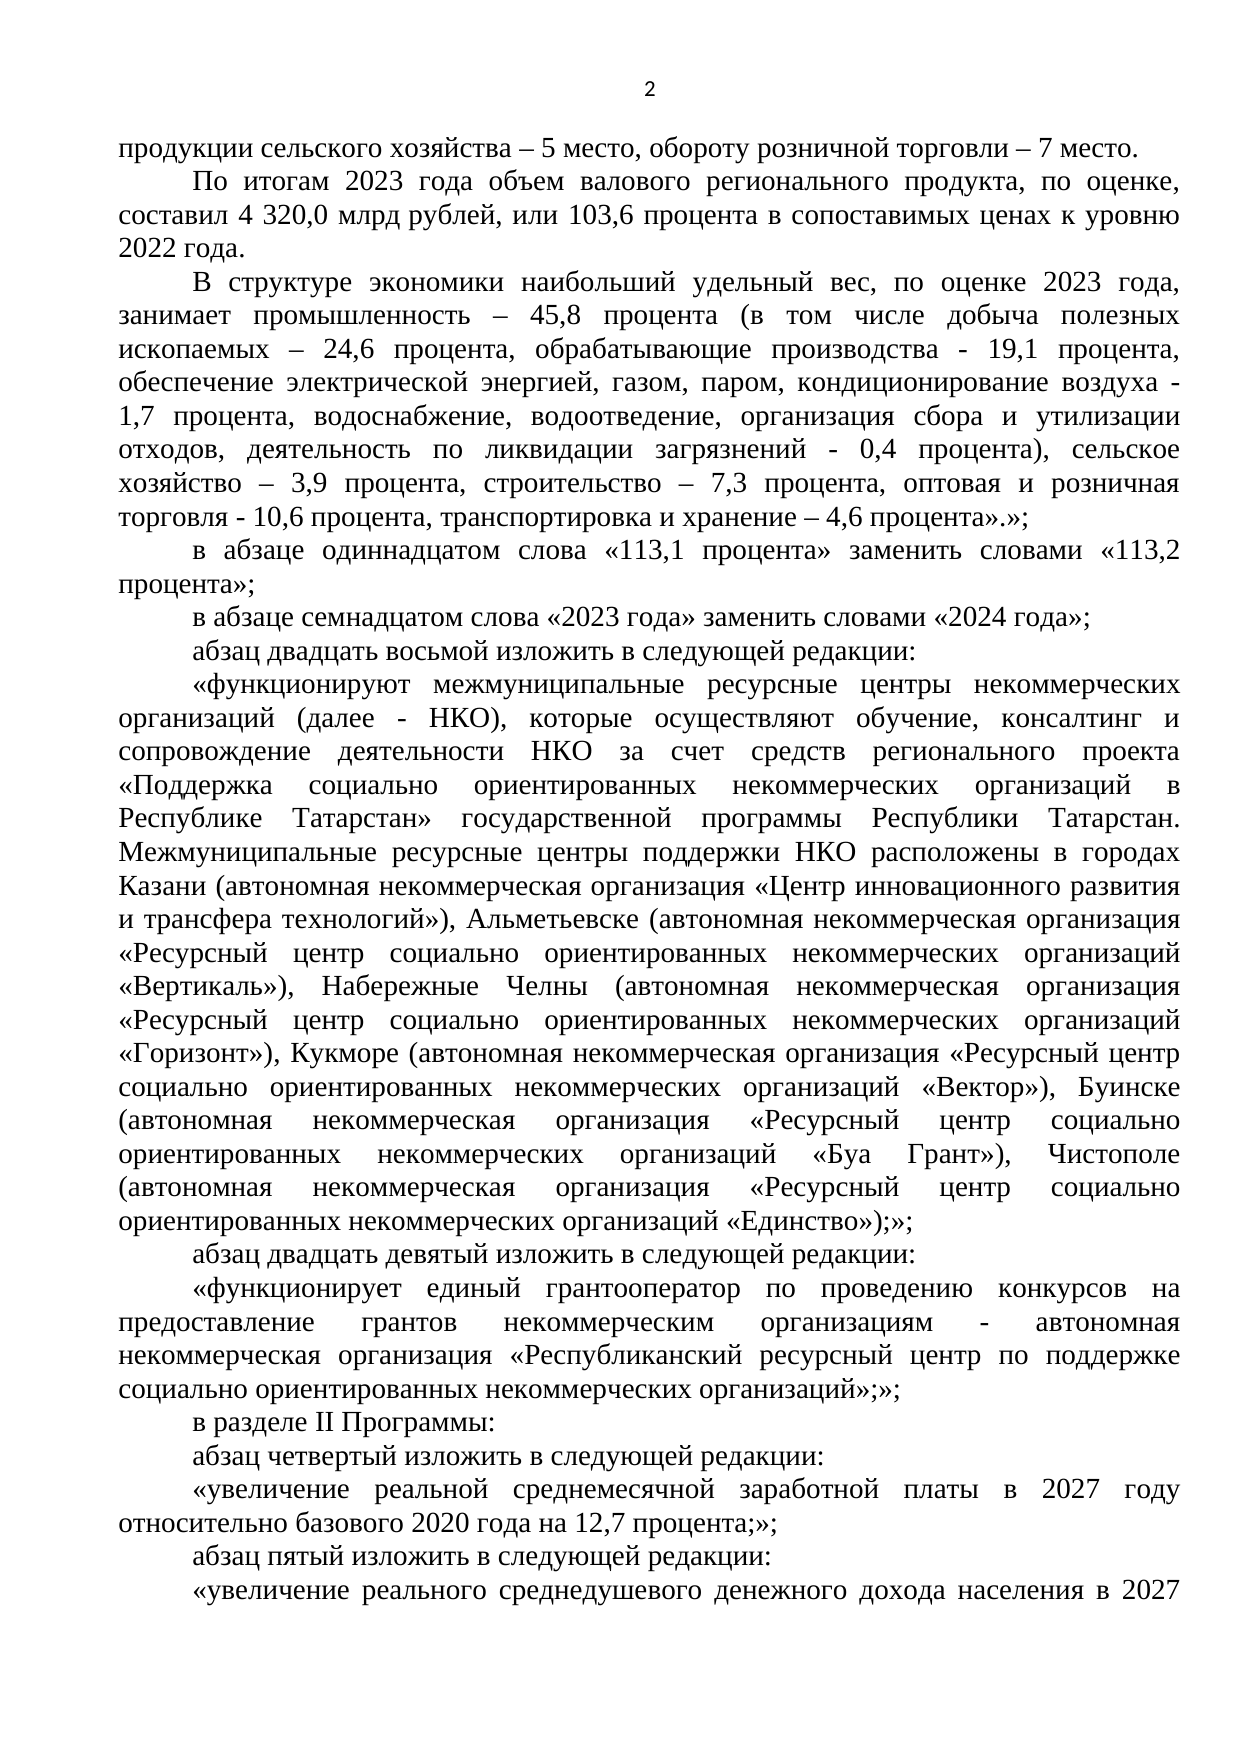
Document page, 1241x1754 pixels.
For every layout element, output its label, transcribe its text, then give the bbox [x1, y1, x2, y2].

text абзац четвертый изложить в следующей редакции: [118, 1438, 1181, 1471]
text в абзаце семнадцатом слова «2023 года» заменить словами «2024 года»; [118, 599, 1181, 633]
text «функционирует единый грантооператор по проведению конкурсов на предоставление грантов некоммерческим организациям - автономная некоммерческая организация «Республиканский ресурсный центр по поддержке социально ориентированных некоммерческих организаций»;»; [118, 1270, 1181, 1404]
text В структуре экономики наибольший удельный вес, по оценке 2023 года, занимает промышленность – 45,8 процента (в том числе добыча полезных ископаемых – 24,6 процента, обрабатывающие производства - 19,1 процента, обеспечение электрической энергией, газом, паром, кондиционирование воздуха - 1,7 процента, водоснабжение, водоотведение, организация сбора и утилизации отходов, деятельность по ликвидации загрязнений - 0,4 процента), сельское хозяйство – 3,9 процента, строительство – 7,3 процента, оптовая и розничная торговля - 10,6 процента, транспортировка и хранение – 4,6 процента».»; [118, 264, 1181, 532]
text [118, 130, 1181, 163]
text абзац пятый изложить в следующей редакции: [118, 1538, 1181, 1572]
text По итогам 2023 года объем валового регионального продукта, по оценке, составил 4 320,0 млрд рублей, или 103,6 процента в сопоставимых ценах к уровню 2022 года. [118, 163, 1181, 264]
text абзац двадцать девятый изложить в следующей редакции: [118, 1237, 1181, 1270]
text абзац двадцать восьмой изложить в следующей редакции: [118, 633, 1181, 666]
text в разделе II Программы: [118, 1404, 1181, 1438]
text «увеличение реальной среднемесячной заработной платы в 2027 году относительно базового 2020 года на 12,7 процента;»; [118, 1471, 1181, 1538]
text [118, 1572, 1181, 1606]
text в абзаце одиннадцатом слова «113,1 процента» заменить словами «113,2 процента»; [118, 532, 1181, 599]
text «функционируют межмуниципальные ресурсные центры некоммерческих организаций (далее - НКО), которые осуществляют обучение, консалтинг и сопровождение деятельности НКО за счет средств регионального проекта «Поддержка социально ориентированных некоммерческих организаций в Республике Татарстан» государственной программы Республики Татарстан. Межмуниципальные ресурсные центры поддержки НКО расположены в городах Казани (автономная некоммерческая организация «Центр инновационного развития и трансфера технологий»), Альметьевске (автономная некоммерческая организация «Ресурсный центр социально ориентированных некоммерческих организаций «Вертикаль»), Набережные Челны (автономная некоммерческая организация «Ресурсный центр социально ориентированных некоммерческих организаций «Горизонт»), Кукморе (автономная некоммерческая организация «Ресурсный центр социально ориентированных некоммерческих организаций «Вектор»), Буинске (автономная некоммерческая организация «Ресурсный центр социально ориентированных некоммерческих организаций «Буа Грант»), Чистополе (автономная некоммерческая организация «Ресурсный центр социально ориентированных некоммерческих организаций «Единство»);»; [118, 666, 1181, 1237]
